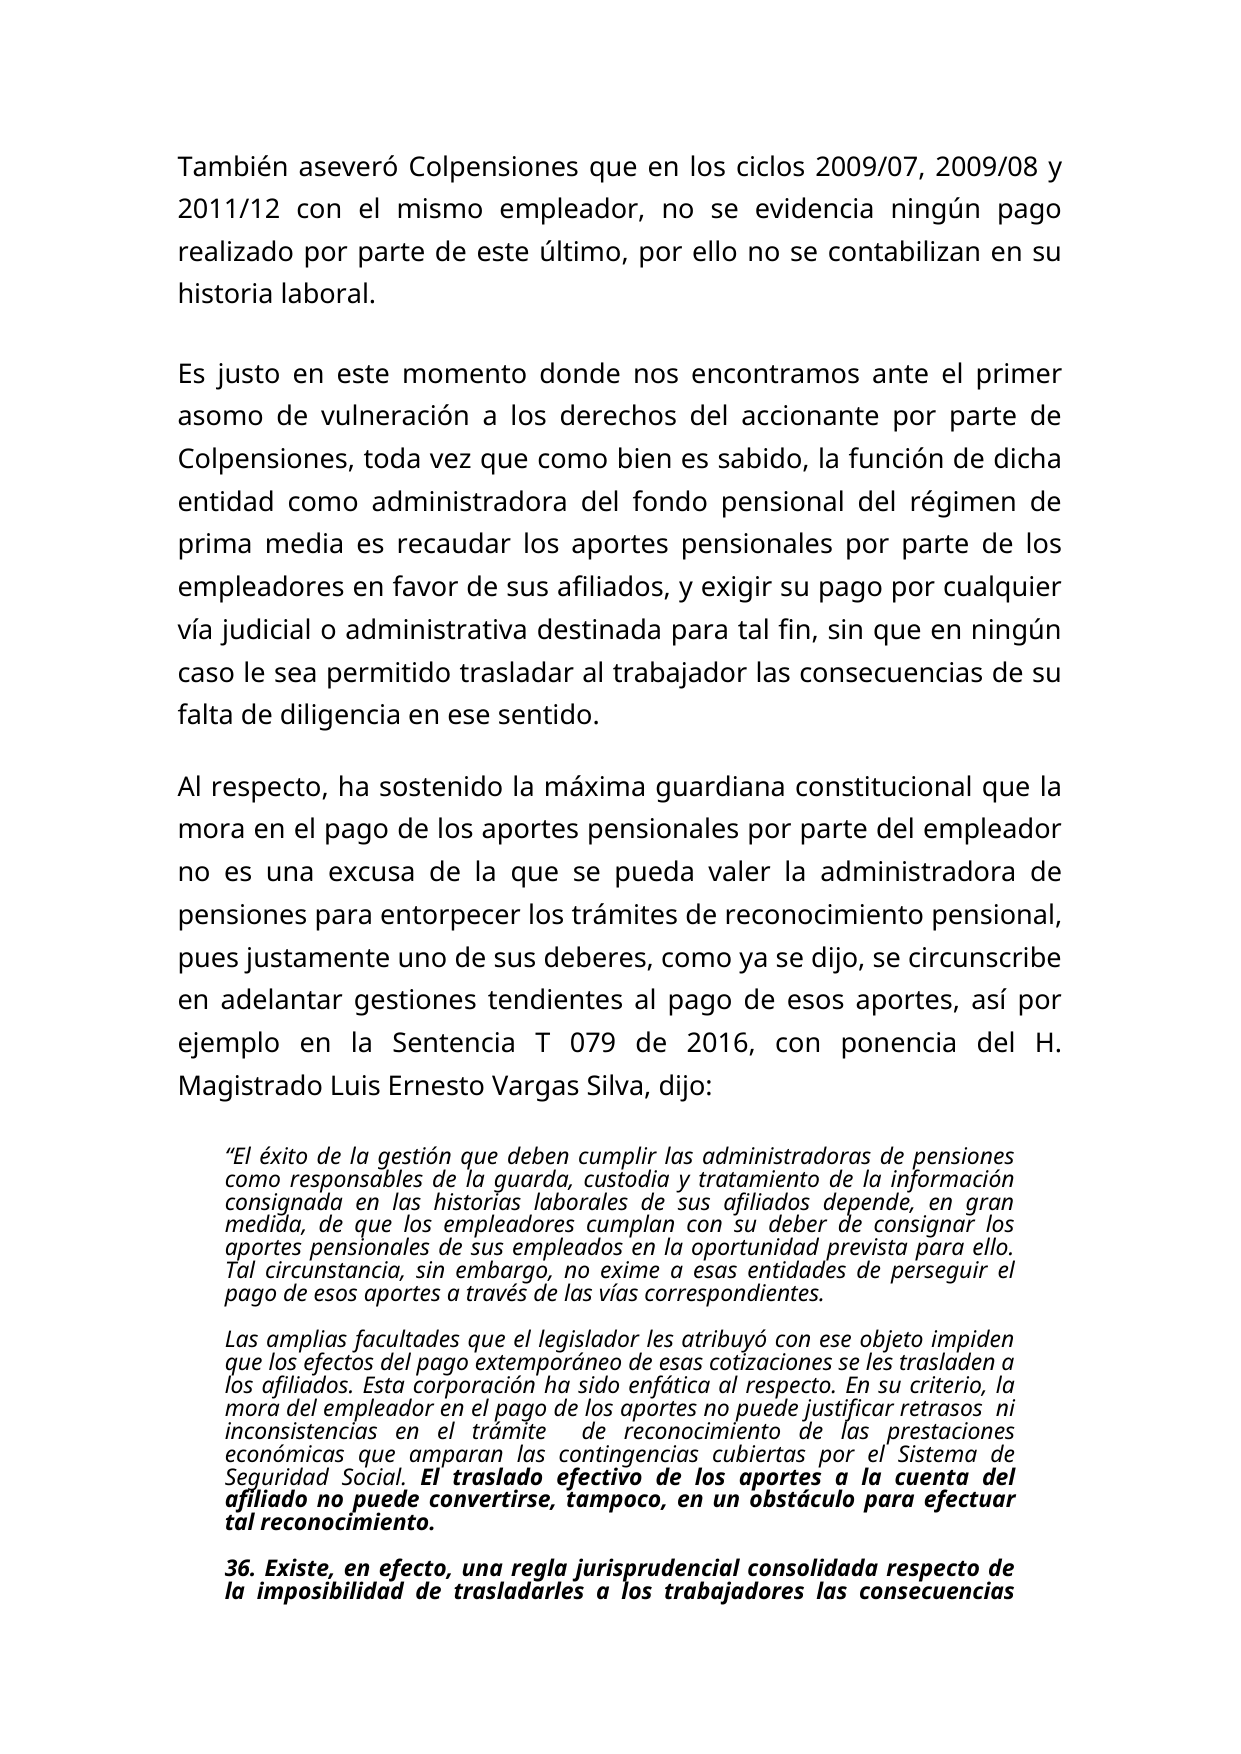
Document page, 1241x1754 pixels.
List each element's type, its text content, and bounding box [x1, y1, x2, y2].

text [224, 1558, 1016, 1604]
text También aseveró Colpensiones que en los ciclos 2009/07, 2009/08 y 2011/12 con el mismo empleador, no se evidencia ningún pago realizado por parte de este último, por ello no se contabilizan en su historia laboral. [177, 148, 1063, 312]
text Las amplias facultades que el legislador les atribuyó con ese objeto impiden que los efectos del pago extemporáneo de esas cotizaciones se les trasladen a los afiliados. Esta corporación ha sido enfática al respecto. En su criterio, la mora del empleador en el pago de los aportes no puede justificar retrasos ni inconsistencias en el trámite de reconocimiento de las prestaciones económicas que amparan las contingencias cubiertas por el Sistema de Seguridad Social. El traslado efectivo de los aportes a la cuenta del afiliado no puede convertirse, tampoco, en un obstáculo para efectuar tal reconocimiento. [224, 1329, 1016, 1535]
text “El éxito de la gestión que deben cumplir las administradoras de pensiones como responsables de la guarda, custodia y tratamiento de la información consignada en las historias laborales de sus afiliados depende, en gran medida, de que los empleadores cumplan con su deber de consignar los aportes pensionales de sus empleados en la oportunidad prevista para ello. Tal circunstancia, sin embargo, no exime a esas entidades de perseguir el pago de esos aportes a través de las vías correspondientes. [224, 1146, 1016, 1306]
text Es justo en este momento donde nos encontramos ante el primer asomo de vulneración a los derechos del accionante por parte de Colpensiones, toda vez que como bien es sabido, la función de dicha entidad como administradora del fondo pensional del régimen de prima media es recaudar los aportes pensionales por parte de los empleadores en favor de sus afiliados, y exigir su pago por cualquier vía judicial o administrativa destinada para tal fin, sin que en ningún caso le sea permitido trasladar al trabajador las consecuencias de su falta de diligencia en ese sentido. [177, 354, 1063, 733]
text Al respecto, ha sostenido la máxima guardiana constitucional que la mora en el pago de los aportes pensionales por parte del empleador no es una excusa de la que se pueda valer la administradora de pensiones para entorpecer los trámites de reconocimiento pensional, pues justamente uno de sus deberes, como ya se dijo, se circunscribe en adelantar gestiones tendientes al pago de esos aportes, así por ejemplo en la Sentencia T 079 de 2016, con ponencia del H. Magistrado Luis Ernesto Vargas Silva, dijo: [177, 767, 1063, 1103]
